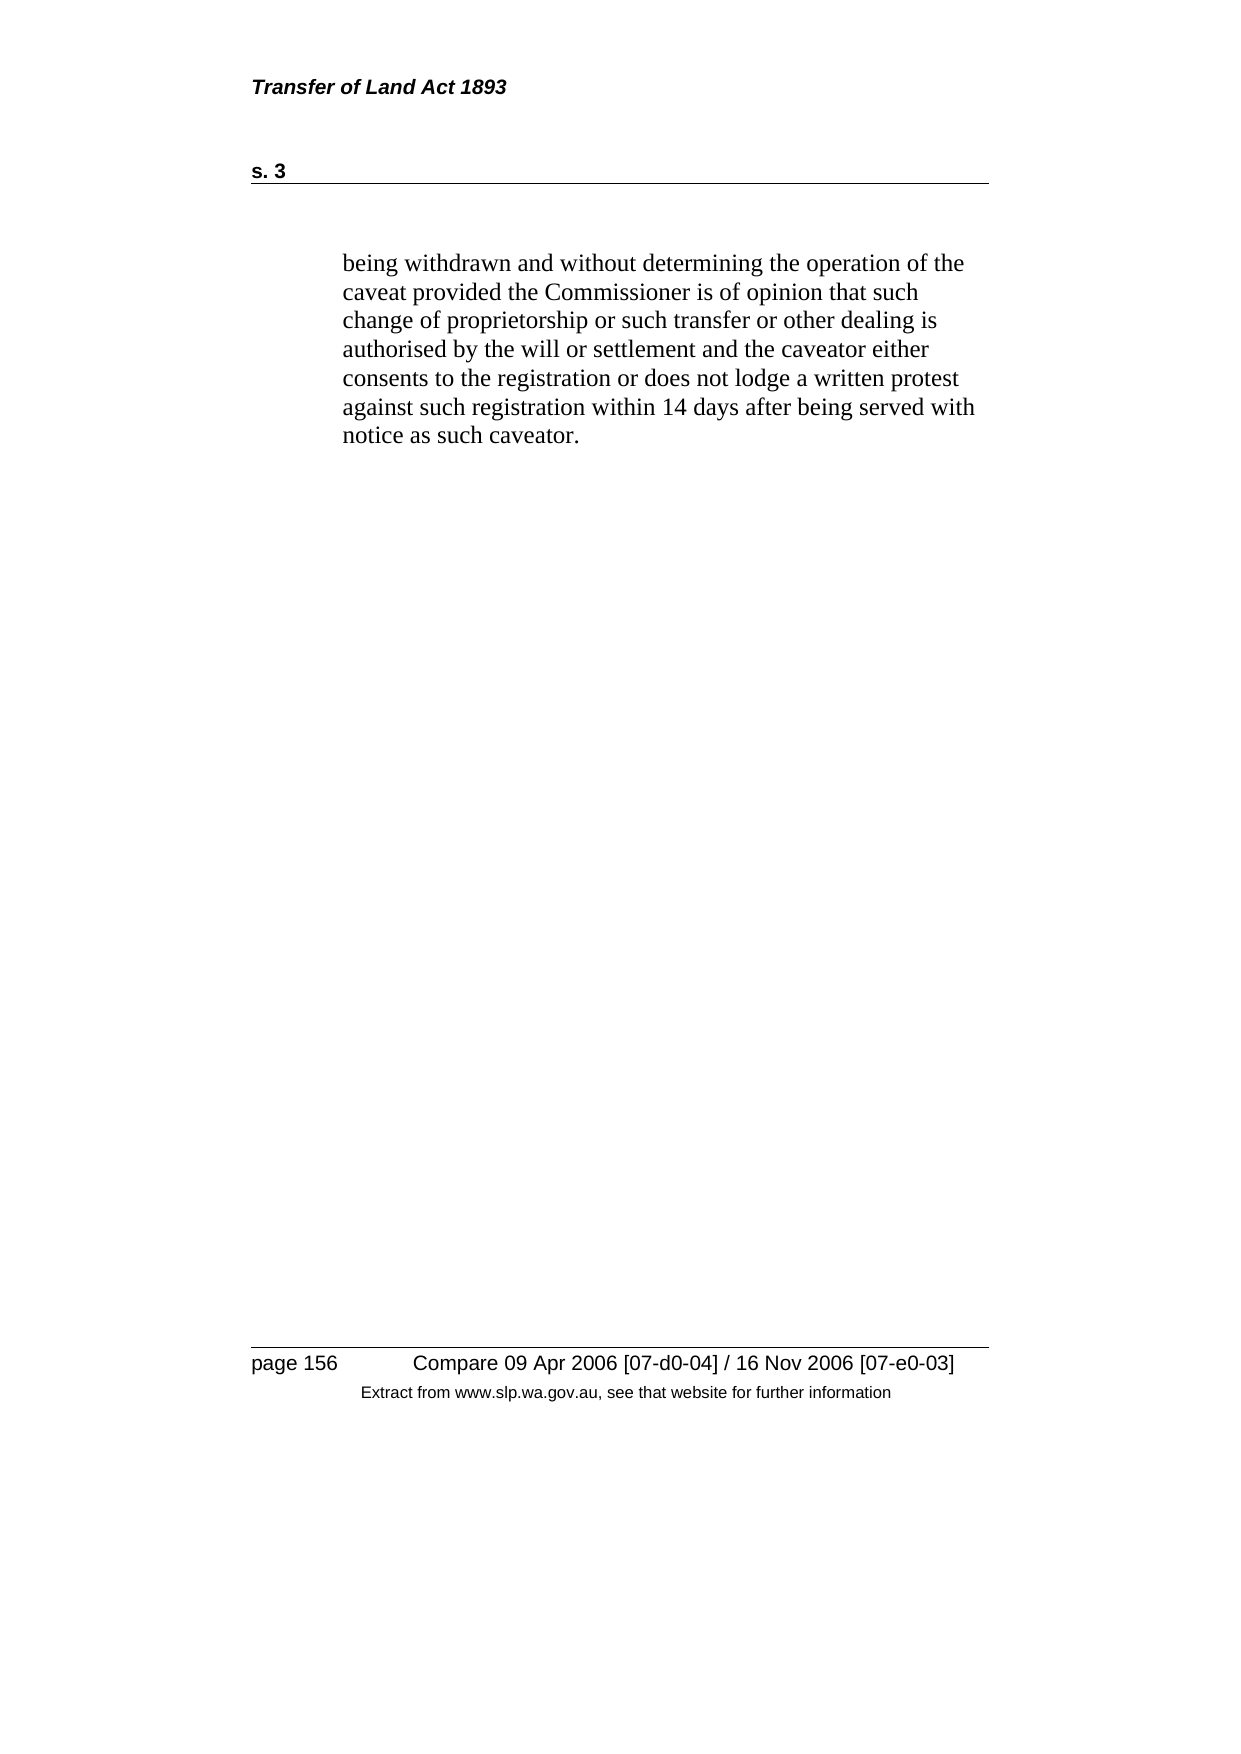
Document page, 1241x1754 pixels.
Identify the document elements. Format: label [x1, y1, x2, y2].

text [251, 248, 989, 449]
